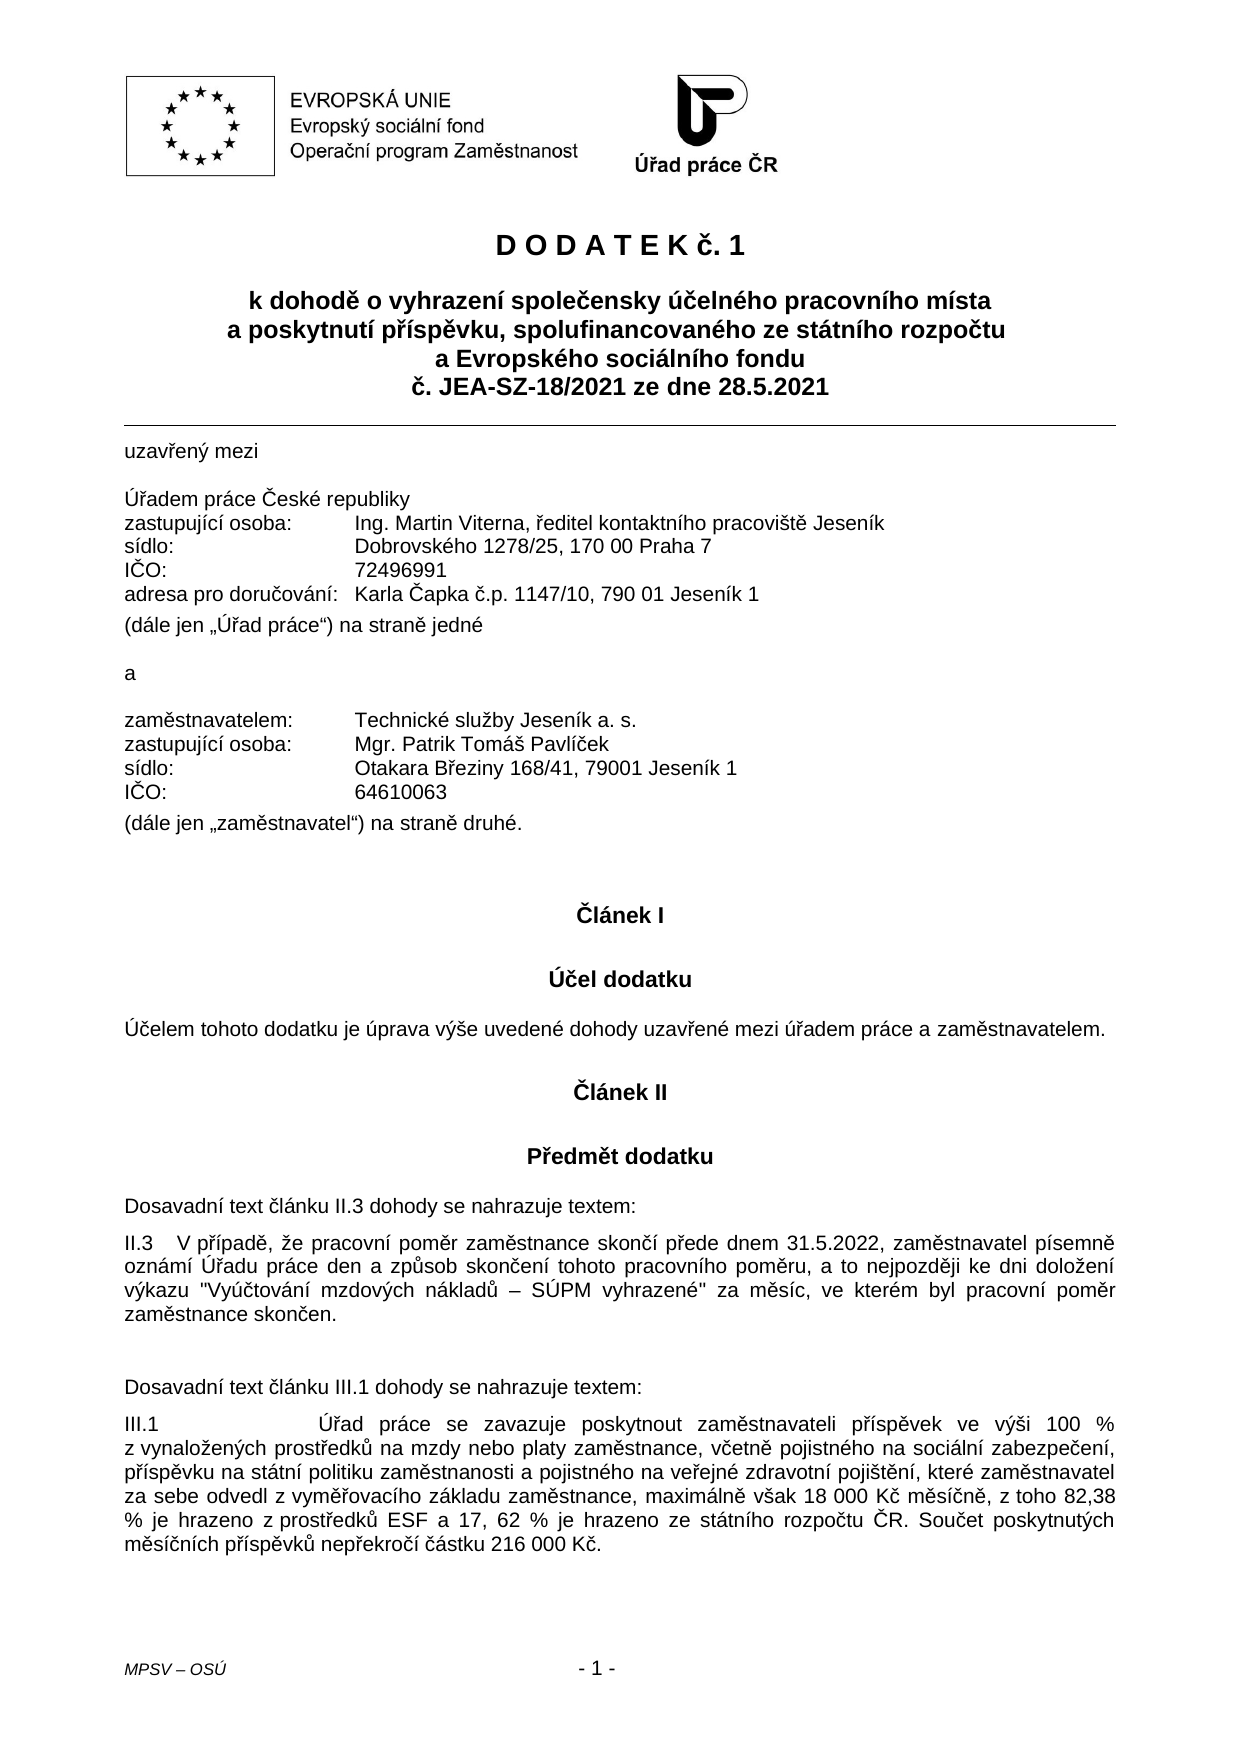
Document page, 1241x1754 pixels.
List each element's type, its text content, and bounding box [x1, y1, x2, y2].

text D O D A T E K č. 1 [124, 227, 1116, 261]
text uzavřený mezi [124, 426, 1116, 462]
text Dosavadní text článku II.3 dohody se nahrazuje textem: [124, 1194, 1116, 1218]
text a poskytnutí příspěvku, spolufinancovaného ze státního rozpočtu a Evropského sociálního fondu [124, 315, 1116, 372]
text adresa pro doručování: Karla Čapka č.p. 1147/10, 790 01 Jeseník 1 [124, 582, 1116, 606]
text Úřadem práce České republiky [124, 486, 1116, 510]
picture [124, 73, 782, 179]
text a [124, 660, 1116, 684]
text k dohodě o vyhrazení společensky účelného pracovního místa [124, 286, 1116, 315]
text III.1 Úřad práce se zavazuje poskytnout zaměstnavateli příspěvek ve výši 100 % z vynaložených prostředků na mzdy nebo platy zaměstnance, včetně pojistného na sociální zabezpečení, příspěvku na státní politiku zaměstnanosti a pojistného na veřejné zdravotní pojištění, které zaměstnavatel za sebe odvedl z vyměřovacího základu zaměstnance, maximálně však 18 000 Kč měsíčně, z toho 82,38 % je hrazeno z prostředků ESF a 17, 62 % je hrazeno ze státního rozpočtu ČR. Součet poskytnutých měsíčních příspěvků nepřekročí částku 216 000 Kč. [124, 1412, 1116, 1555]
text č. JEA-SZ-18/2021 ze dne 28.5.2021 [124, 372, 1116, 401]
text zaměstnavatelem: Technické služby Jeseník a. s.0 [124, 708, 1116, 732]
text sídlo: Otakara Březiny 168/41, 79001 Jeseník 1 [124, 756, 1116, 780]
text Článek II [124, 1079, 1116, 1105]
text IČO: 72496991 [124, 558, 1116, 582]
text zastupující osoba: Ing. Martin Viterna, ředitel kontaktního pracoviště Jeseník [124, 510, 1116, 534]
text II.3 V případě, že pracovní poměr zaměstnance skončí přede dnem 31.5.2022, zaměstnavatel písemně oznámí Úřadu práce den a způsob skončení tohoto pracovního poměru, a to nejpozději ke dni doložení výkazu "Vyúčtování mzdových nákladů – SÚPM vyhrazené" za měsíc, ve kterém byl pracovní poměr zaměstnance skončen. [124, 1230, 1116, 1326]
text Účel dodatku [124, 966, 1116, 992]
text sídlo: Dobrovského 1278/25, 170 00 Praha 7 [124, 534, 1116, 558]
text Dosavadní text článku III.1 dohody se nahrazuje textem: [124, 1375, 1116, 1399]
text (dále jen „zaměstnavatel“) na straně druhé. [124, 810, 1116, 834]
text (dále jen „Úřad práce“) na straně jedné [124, 612, 1116, 636]
text Předmět dodatku [124, 1143, 1116, 1169]
text Článek I [124, 902, 1116, 928]
text zastupující osoba: Mgr. Patrik Tomáš Pavlíček [124, 732, 1116, 756]
text IČO: 64610063 [124, 780, 1116, 804]
list Účelem tohoto dodatku je úprava výše uvedené dohody uzavřené mezi úřadem práce a zaměstnavatelem. [124, 1017, 1116, 1041]
